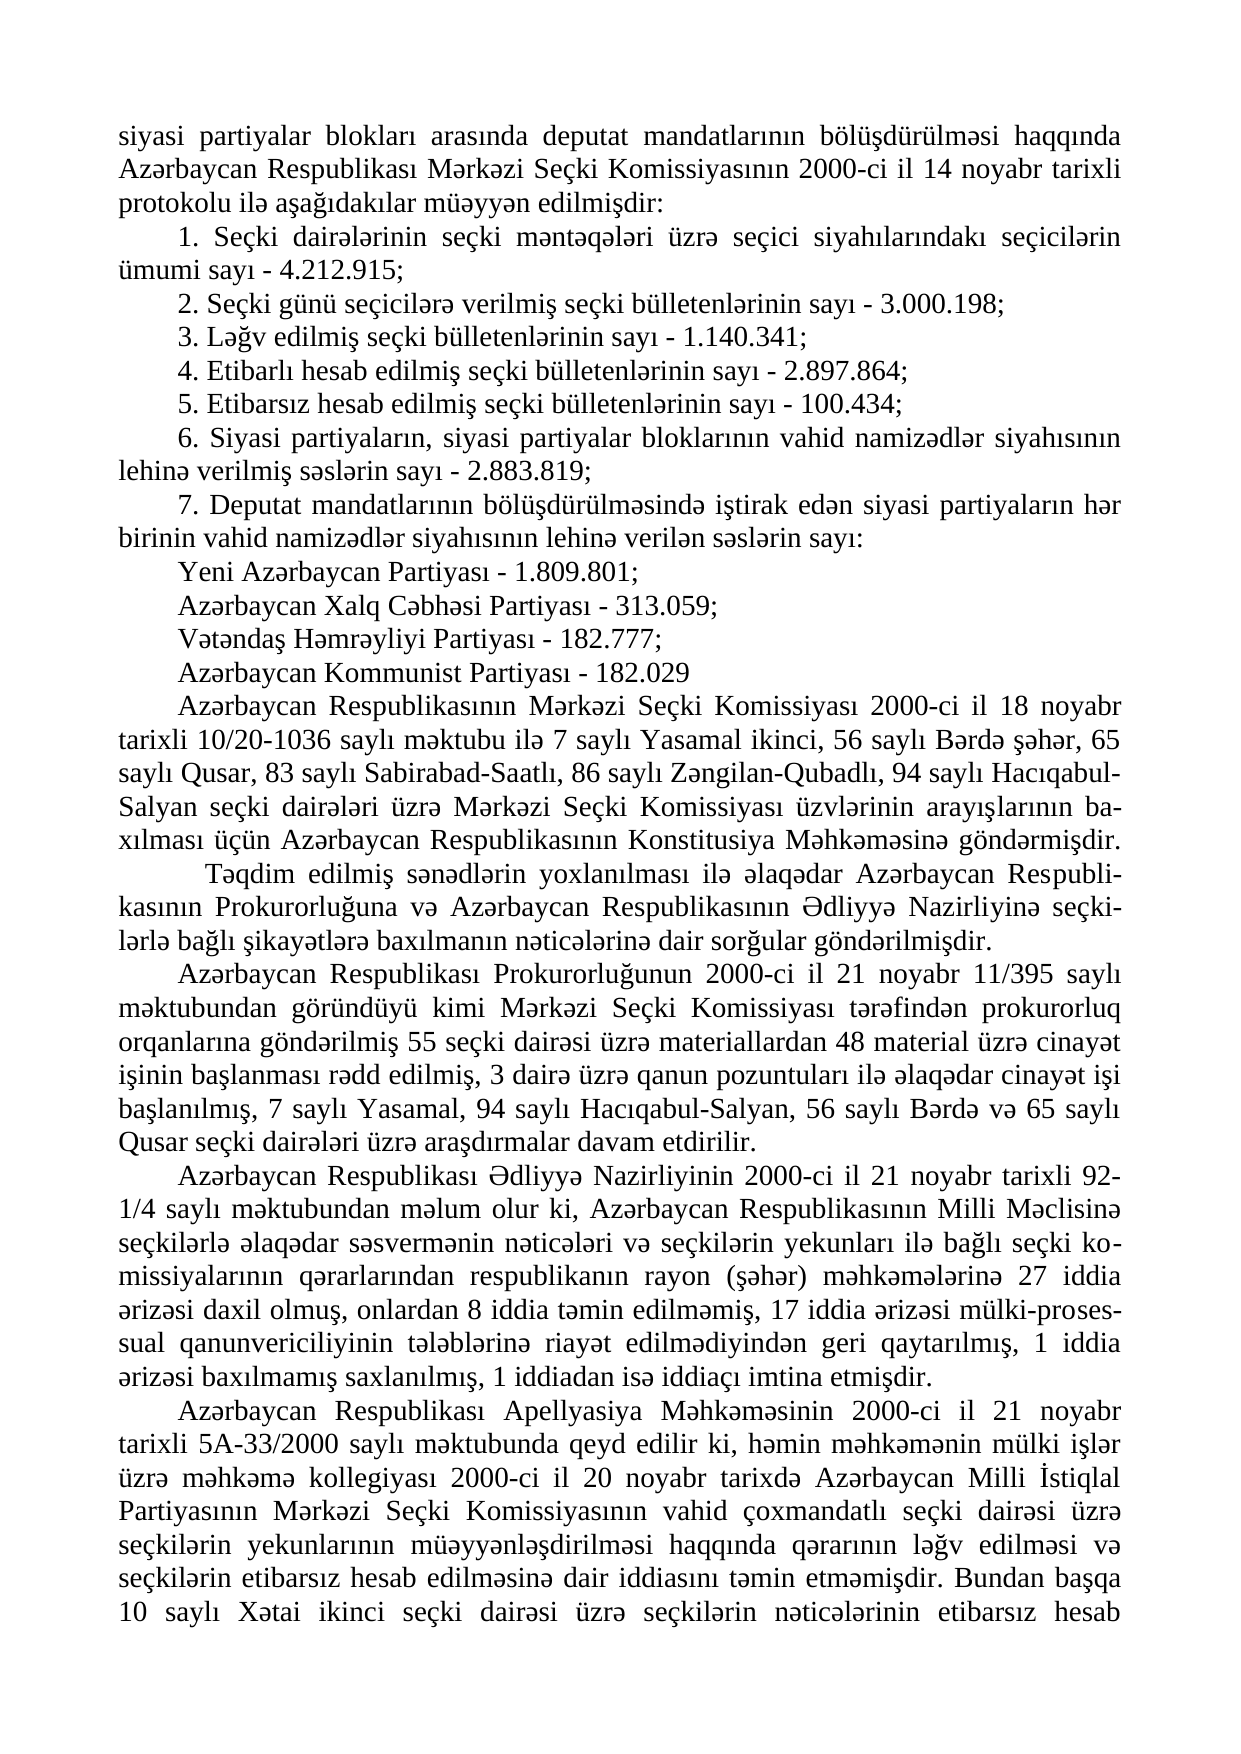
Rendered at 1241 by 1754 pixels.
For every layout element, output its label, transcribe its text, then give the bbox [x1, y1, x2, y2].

text Vətəndaş Həmrəyliyi Partiyası - 182.777; [118, 621, 1122, 655]
text 5. Etibarsız hesab edilmiş seçki bülletenlərinin sayı - 100.434; [118, 386, 1122, 420]
text 4. Etibarlı hesab edilmiş seçki bülletenlərinin sayı - 2.897.864; [118, 353, 1122, 386]
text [118, 118, 1122, 219]
text Azərbaycan Respublikası Prokurorluğunun 2000-ci il 21 noyabr 11/395 saylı məktubundan göründüyü kimi Mərkəzi Seçki Komissiyası tərəfindən prokurorluq orqanlarına göndərilmiş 55 seçki dairəsi üzrə materiallardan 48 material üzrə cinayət işinin başlanması rədd edilmiş, 3 dairə üzrə qanun pozuntuları ilə əlaqədar cinayət işi başlanılmış, 7 saylı Yasamal, 94 saylı Hacıqabul-Salyan, 56 saylı Bərdə və 65 saylı Qusar seçki dairələri üzrə araşdırmalar davam etdirilir. [118, 957, 1122, 1158]
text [118, 1393, 1122, 1627]
text Yeni Azərbaycan Partiyası - 1.809.801; [118, 554, 1122, 588]
text Azərbaycan Xalq Cəbhəsi Partiyası - 313.059; [118, 588, 1122, 621]
text 1. Seçki dairələrinin seçki məntəqələri üzrə seçici siyahılarındakı seçicilərin ümumi sayı - 4.212.915; [118, 219, 1122, 286]
text 2. Seçki günü seçicilərə verilmiş seçki bülletenlərinin sayı - 3.000.198; [118, 286, 1122, 319]
text 3. Ləğv edilmiş seçki bülletenlərinin sayı - 1.140.341; [118, 319, 1122, 353]
text 7. Deputat mandatlarının bölüşdürülməsində iştirak edən siyasi partiyaların hər birinin vahid namizədlər siyahısının lehinə verilən səslərin sayı: [118, 487, 1122, 554]
text Azərbaycan Respublikasının Mərkəzi Seçki Komissiyası 2000-ci il 18 noyabr tarixli 10/20-1036 saylı məktubu ilə 7 saylı Yasamal ikinci, 56 saylı Bərdə şəhər, 65 saylı Qusar, 83 saylı Sabirabad-Saatlı, 86 saylı Zəngilan-Qubadlı, 94 saylı Hacıqabul-Salyan seçki dairələri üzrə Mərkəzi Seçki Komissiyası üzvlərinin arayışlarının baxılması üçün Azərbaycan Respublikasının Konstitusiya Məhkəməsinə göndərmişdir. Təqdim edilmiş sənədlərin yoxlanılması ilə əlaqədar Azərbaycan Respublikasının Prokurorluğuna və Azərbaycan Respublikasının Ədliyyə Nazirliyinə seçkilərlə bağlı şikayətlərə baxılmanın nəticələrinə dair sorğular göndərilmişdir. [118, 688, 1122, 957]
text 6. Siyasi partiyaların, siyasi partiyalar bloklarının vahid namizədlər siyahısının lehinə verilmiş səslərin sayı - 2.883.819; [118, 420, 1122, 487]
text Azərbaycan Respublikası Ədliyyə Nazirliyinin 2000-ci il 21 noyabr tarixli 92-1/4 saylı məktubundan məlum olur ki, Azərbaycan Respublikasının Milli Məclisinə seçkilərlə əlaqədar səsvermənin nəticələri və seçkilərin yekunları ilə bağlı seçki komissiyalarının qərarlarından respublikanın rayon (şəhər) məhkəmələrinə 27 iddia ərizəsi daxil olmuş, onlardan 8 iddia təmin edilməmiş, 17 iddia ərizəsi mülki-prosessual qanunvericiliyinin tələblərinə riayət edilmədiyindən geri qaytarılmış, 1 iddia ərizəsi baxılmamış saxlanılmış, 1 iddiadan isə iddiaçı imtina etmişdir. [118, 1158, 1122, 1393]
text Azərbaycan Kommunist Partiyası - 182.029 [118, 655, 1122, 688]
